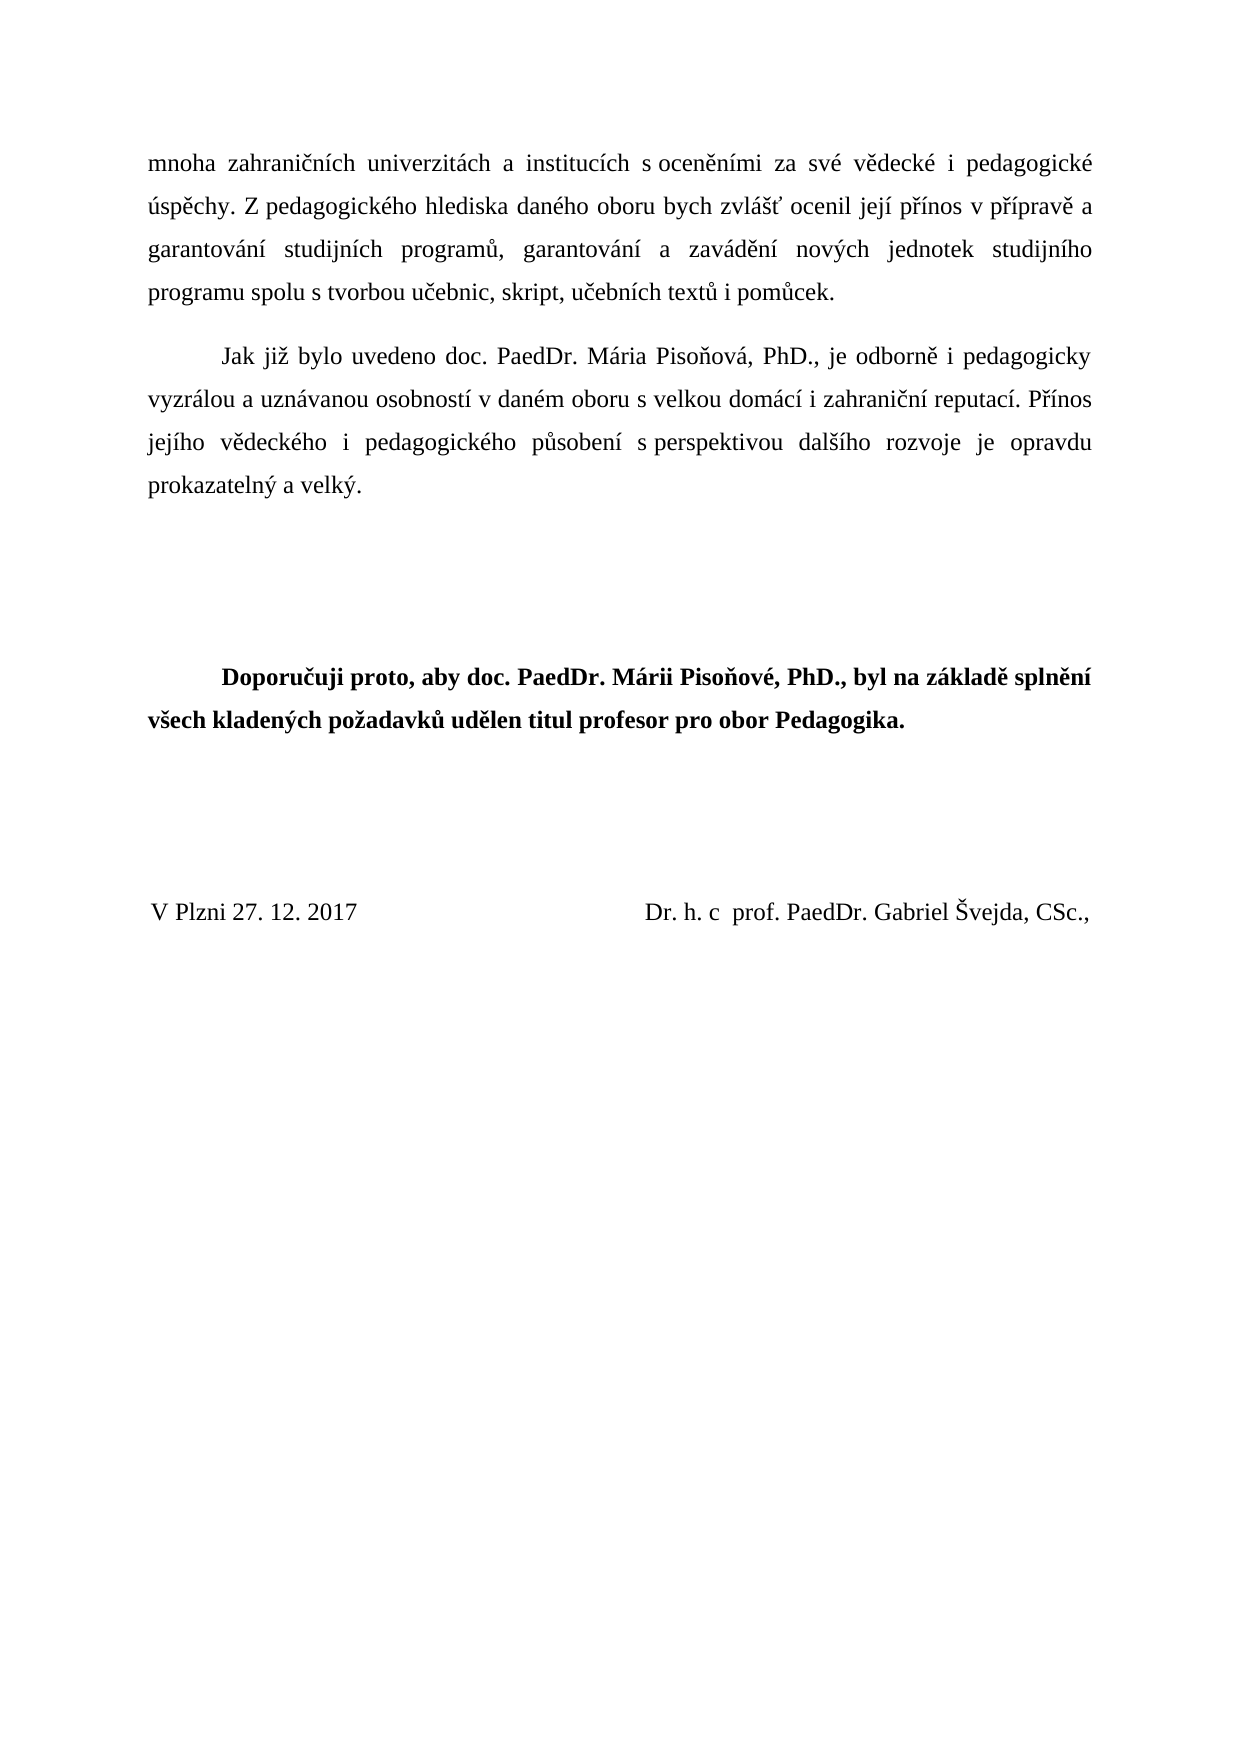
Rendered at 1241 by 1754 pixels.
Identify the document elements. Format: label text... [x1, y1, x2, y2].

text Jak již bylo uvedeno doc. PaedDr. Mária Pisoňová, PhD., je odborně i pedagogicky vyzrálou a uznávanou osobností v daném oboru s velkou domácí i zahraniční reputací. Přínos jejího vědeckého i pedagogického působení s perspektivou dalšího rozvoje je opravdu prokazatelný a velký. [148, 341, 1093, 499]
text V Plzni 27. 12. 2017 Dr. h. c prof. PaedDr. Gabriel Švejda, CSc., [148, 897, 1093, 926]
text Doporučuji proto, aby doc. PaedDr. Márii Pisoňové, PhD., byl na základě splnění všech kladených požadavků udělen titul profesor pro obor Pedagogika. [148, 662, 1093, 734]
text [148, 148, 1093, 306]
